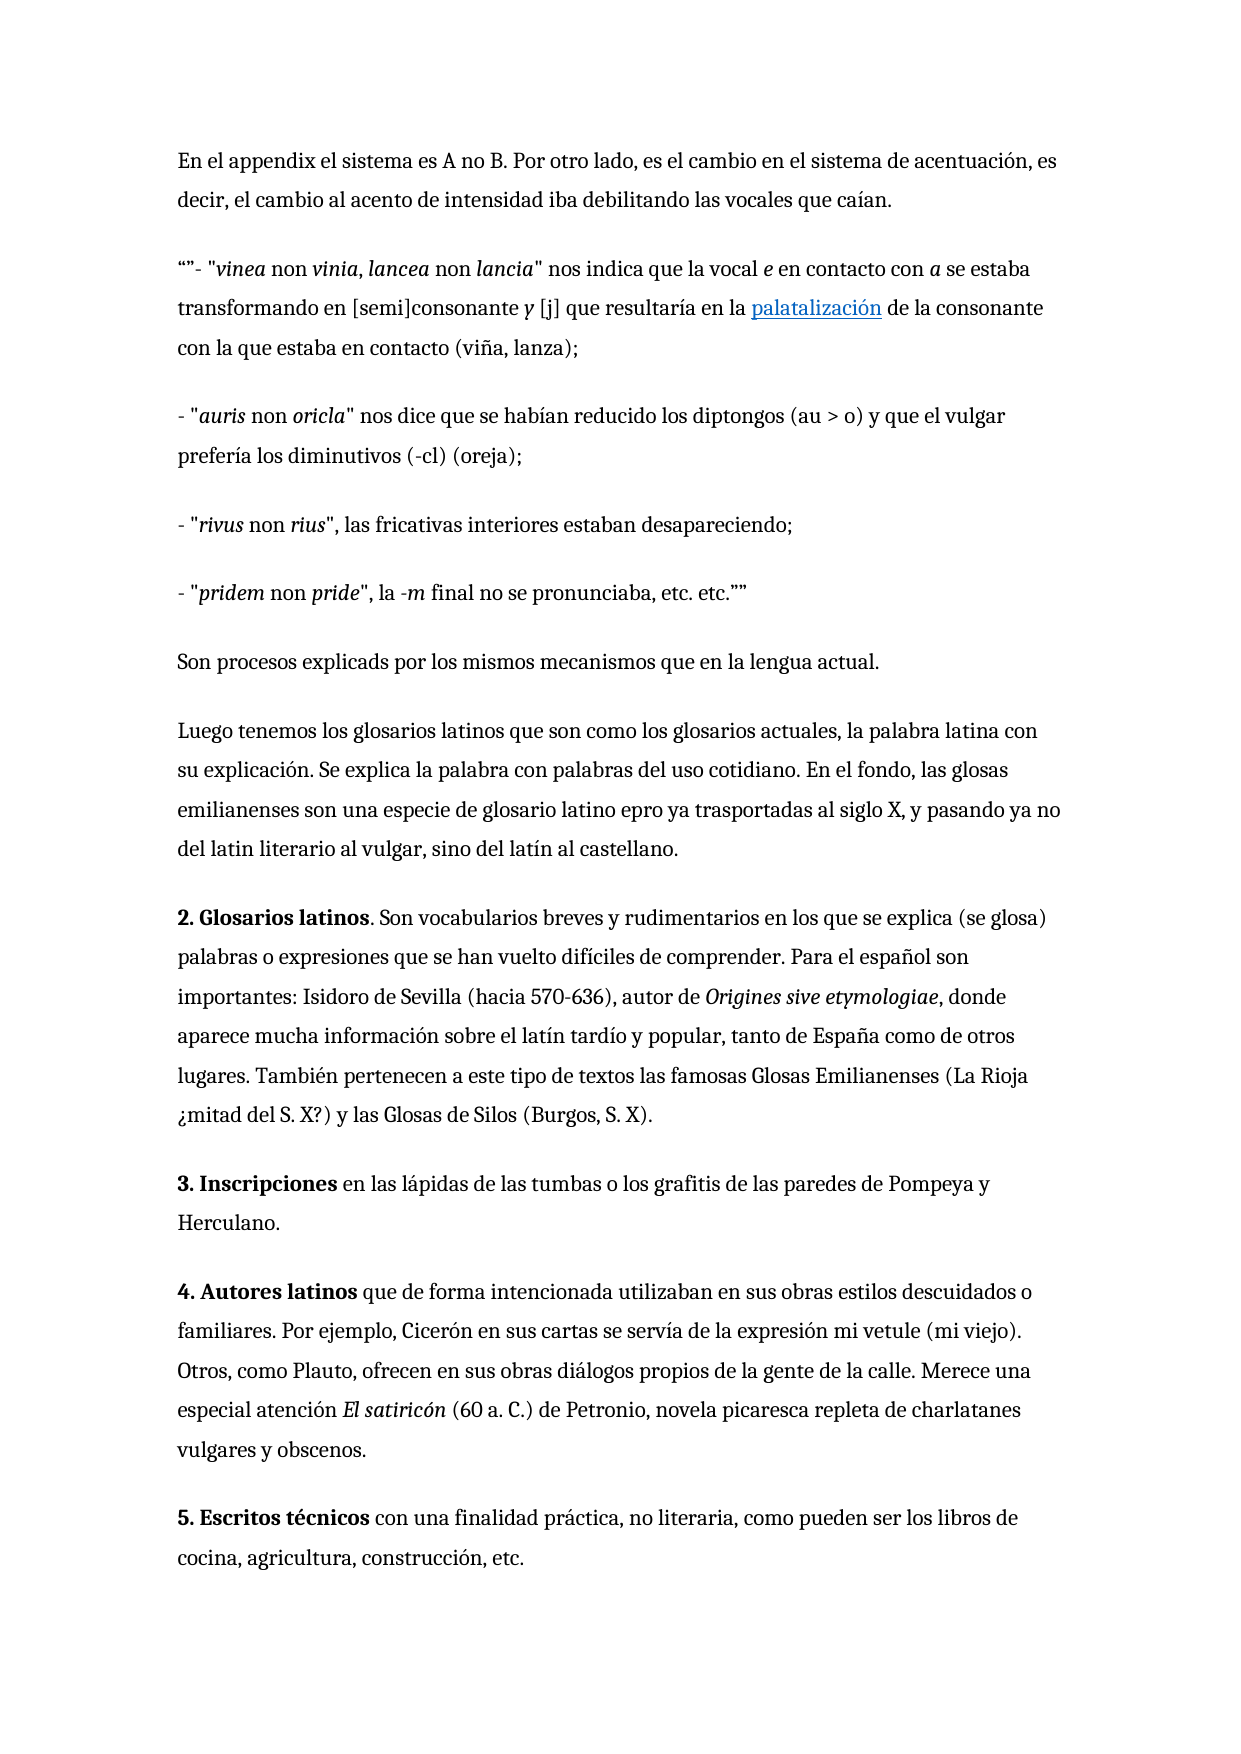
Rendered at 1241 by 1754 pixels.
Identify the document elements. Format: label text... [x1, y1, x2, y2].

text - "auris non oricla" nos dice que se habían reducido los diptongos (au > o) y que el vulgar prefería los diminutivos (-cl) (oreja); [177, 551, 1063, 617]
text 2. Glosarios latinos. Son vocabularios breves y rudimentarios en los que se explica (se glosa) palabras o expresiones que se han vuelto difíciles de comprender. Para el español son importantes: Isidoro de Sevilla (hacia 570-636), autor de Origines sive etymologiae, donde aparece mucha información sobre el latín tardío y popular, tanto de España como de otros lugares. También pertenecen a este tipo de textos las famosas Glosas Emilianenses (La Rioja ¿mitad del S. X?) y las Glosas de Silos (Burgos, S. X). [177, 1052, 1063, 1276]
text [177, 1426, 1063, 1532]
text - "pridem non pride", la -m final no se pronunciaba, etc. etc.”” [177, 728, 1063, 754]
text En el appendix el sistema es A no B. Por otro lado, es el cambio en el sistema de acentuación, es decir, el cambio al acento de intensidad iba debilitando las vocales que caían. [177, 295, 1063, 361]
text Son procesos explicads por los mismos mecanismos que en la lengua actual. [177, 796, 1063, 823]
text 3. Inscripciones en las lápidas de las tumbas o los grafitis de las paredes de Pompeya y Herculano. [177, 1318, 1063, 1384]
text - "rivus non rius", las fricativas interiores estaban desapareciendo; [177, 659, 1063, 685]
text - "calida non calda, masculus non masclus, tabula non tabla, oculus non oclus" (caldo, macho, tabla, ojo), lo cual significa que en el s. III el acento de intensidad había empezado a minar la estabilidad de la vocales postónicas (y pretónicas);” [177, 148, 1063, 253]
text Luego tenemos los glosarios latinos que son como los glosarios actuales, la palabra latina con su explicación. Se explica la palabra con palabras del uso cotidiano. En el fondo, las glosas emilianenses son una especie de glosario latino epro ya trasportadas al siglo X, y pasando ya no del latin literario al vulgar, sino del latín al castellano. [177, 865, 1063, 1010]
text “”- "vinea non vinia, lancea non lancia" nos indica que la vocal e en contacto con a se estaba transformando en [semi]consonante y [j] que resultaría en la palatalización de la consonante con la que estaba en contacto (viña, lanza); [177, 403, 1063, 509]
